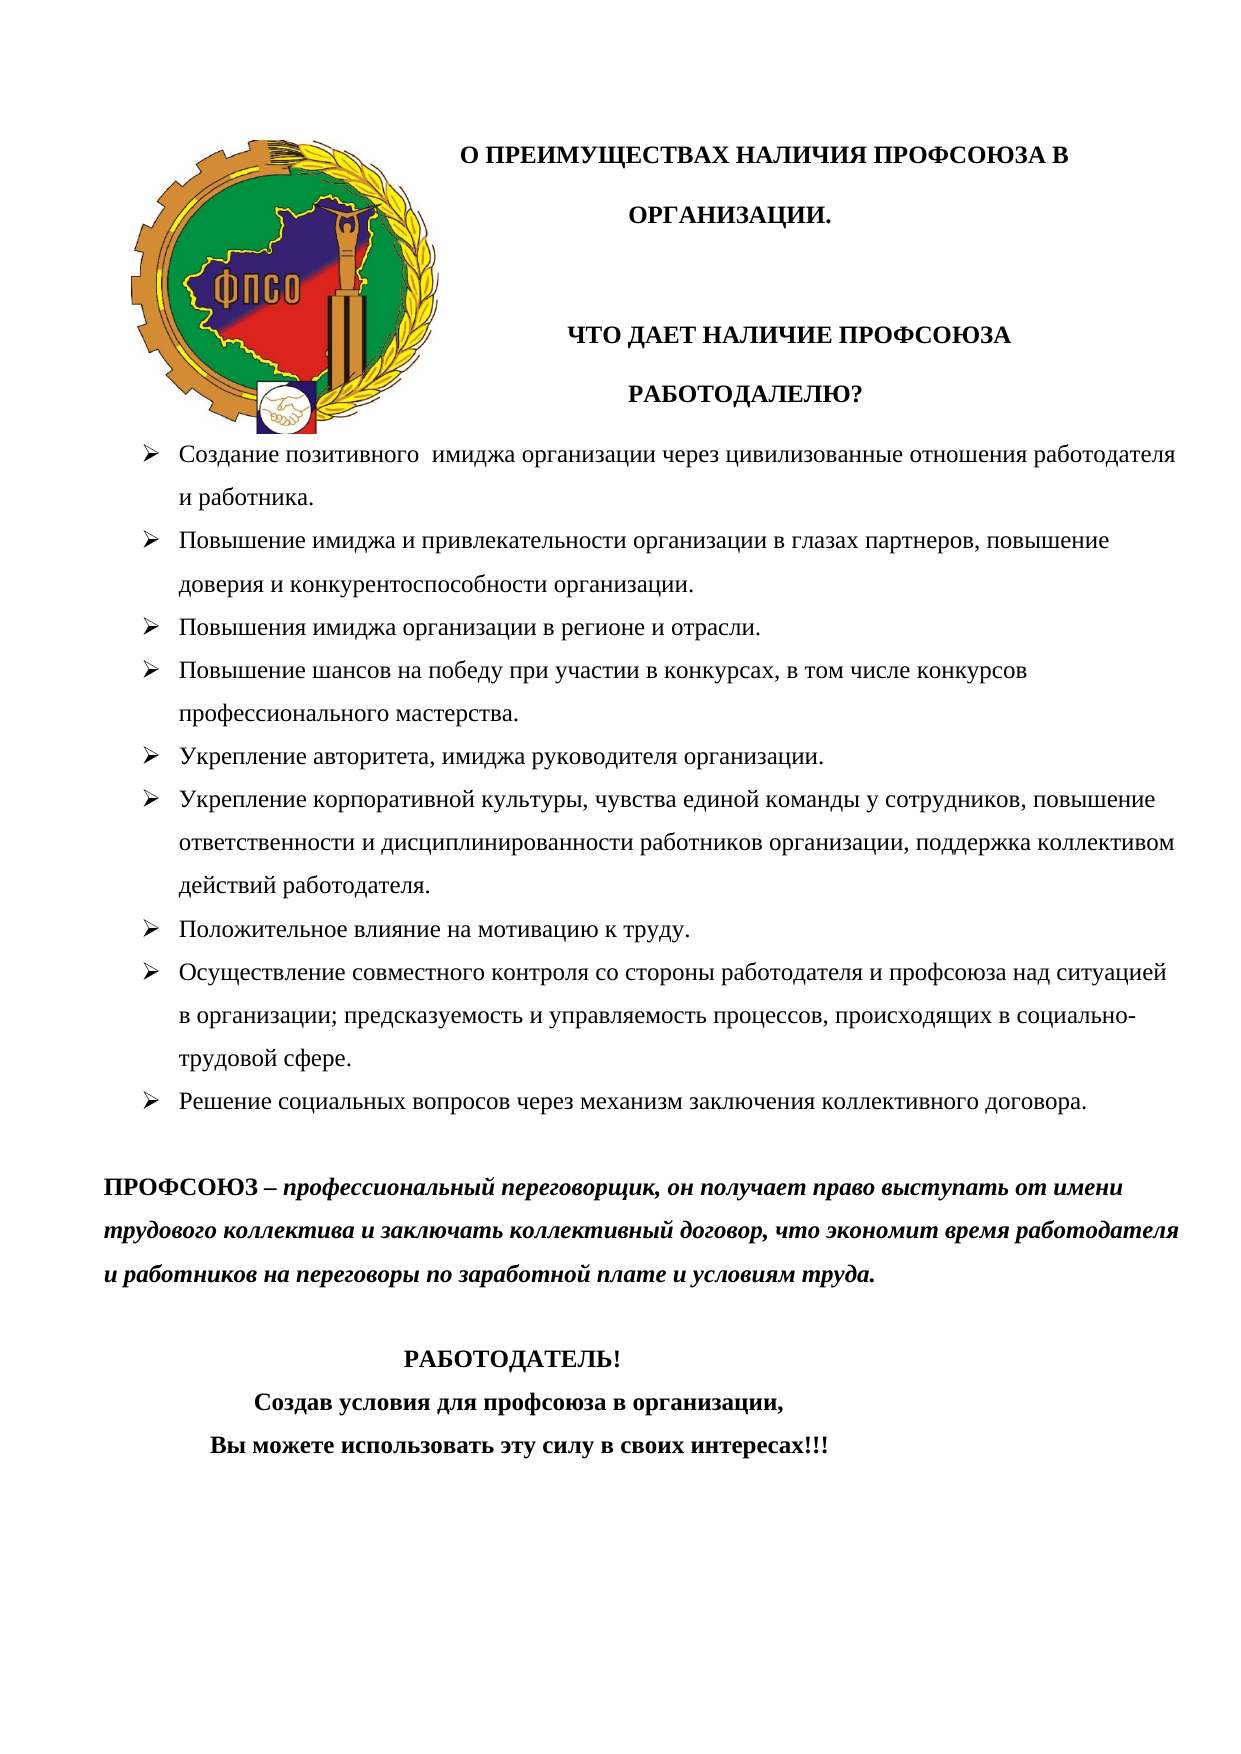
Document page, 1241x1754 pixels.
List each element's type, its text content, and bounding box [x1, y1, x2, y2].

list Положительное влияние на мотивацию к труду. [141, 914, 1181, 942]
picture [131, 408, 439, 434]
list Укрепление авторитета, имиджа руководителя организации. [141, 741, 1181, 770]
text РАБОТОДАЛЕЛЮ? [103, 379, 1181, 408]
list Создание позитивного имиджа организации через цивилизованные отношения работодателя и работника. [141, 439, 1181, 511]
list Вы можете использовать эту силу в своих интересах!!! [178, 1430, 1181, 1459]
list Укрепление корпоративной культуры, чувства единой команды у сотрудников, повышение ответственности и дисциплинированности работников организации, поддержка коллективом действий работодателя. [141, 784, 1181, 899]
picture [131, 348, 439, 379]
text ОРГАНИЗАЦИИ. [103, 200, 1181, 229]
list РАБОТОДАТЕЛЬ! [178, 1344, 1181, 1373]
list Создав условия для профсоюза в организации, [178, 1387, 1181, 1416]
text О ПРЕИМУЩЕСТВАХ НАЛИЧИЯ ПРОФСОЮЗА В [103, 140, 1181, 169]
list Решение социальных вопросов через механизм заключения коллективного договора. [141, 1086, 1181, 1115]
list Повышение шансов на победу при участии в конкурсах, в том числе конкурсов профессионального мастерства. [141, 655, 1181, 727]
list Повышения имиджа организации в регионе и отрасли. [141, 612, 1181, 641]
picture [131, 169, 439, 200]
list Осуществление совместного контроля со стороны работодателя и профсоюза над ситуацией в организации; предсказуемость и управляемость процессов, происходящих в социально-трудовой сфере. [141, 957, 1181, 1072]
list ПРОФСОЮЗ – профессиональный переговорщик, он получает право выступать от имени трудового коллектива и заключать коллективный договор, что экономит время работодателя и работников на переговоры по заработной плате и условиям труда. [103, 1172, 1181, 1287]
picture [131, 229, 439, 320]
list Повышение имиджа и привлекательности организации в глазах партнеров, повышение доверия и конкурентоспособности организации. [141, 526, 1181, 597]
text ЧТО ДАЕТ НАЛИЧИЕ ПРОФСОЮЗА [103, 320, 1181, 348]
